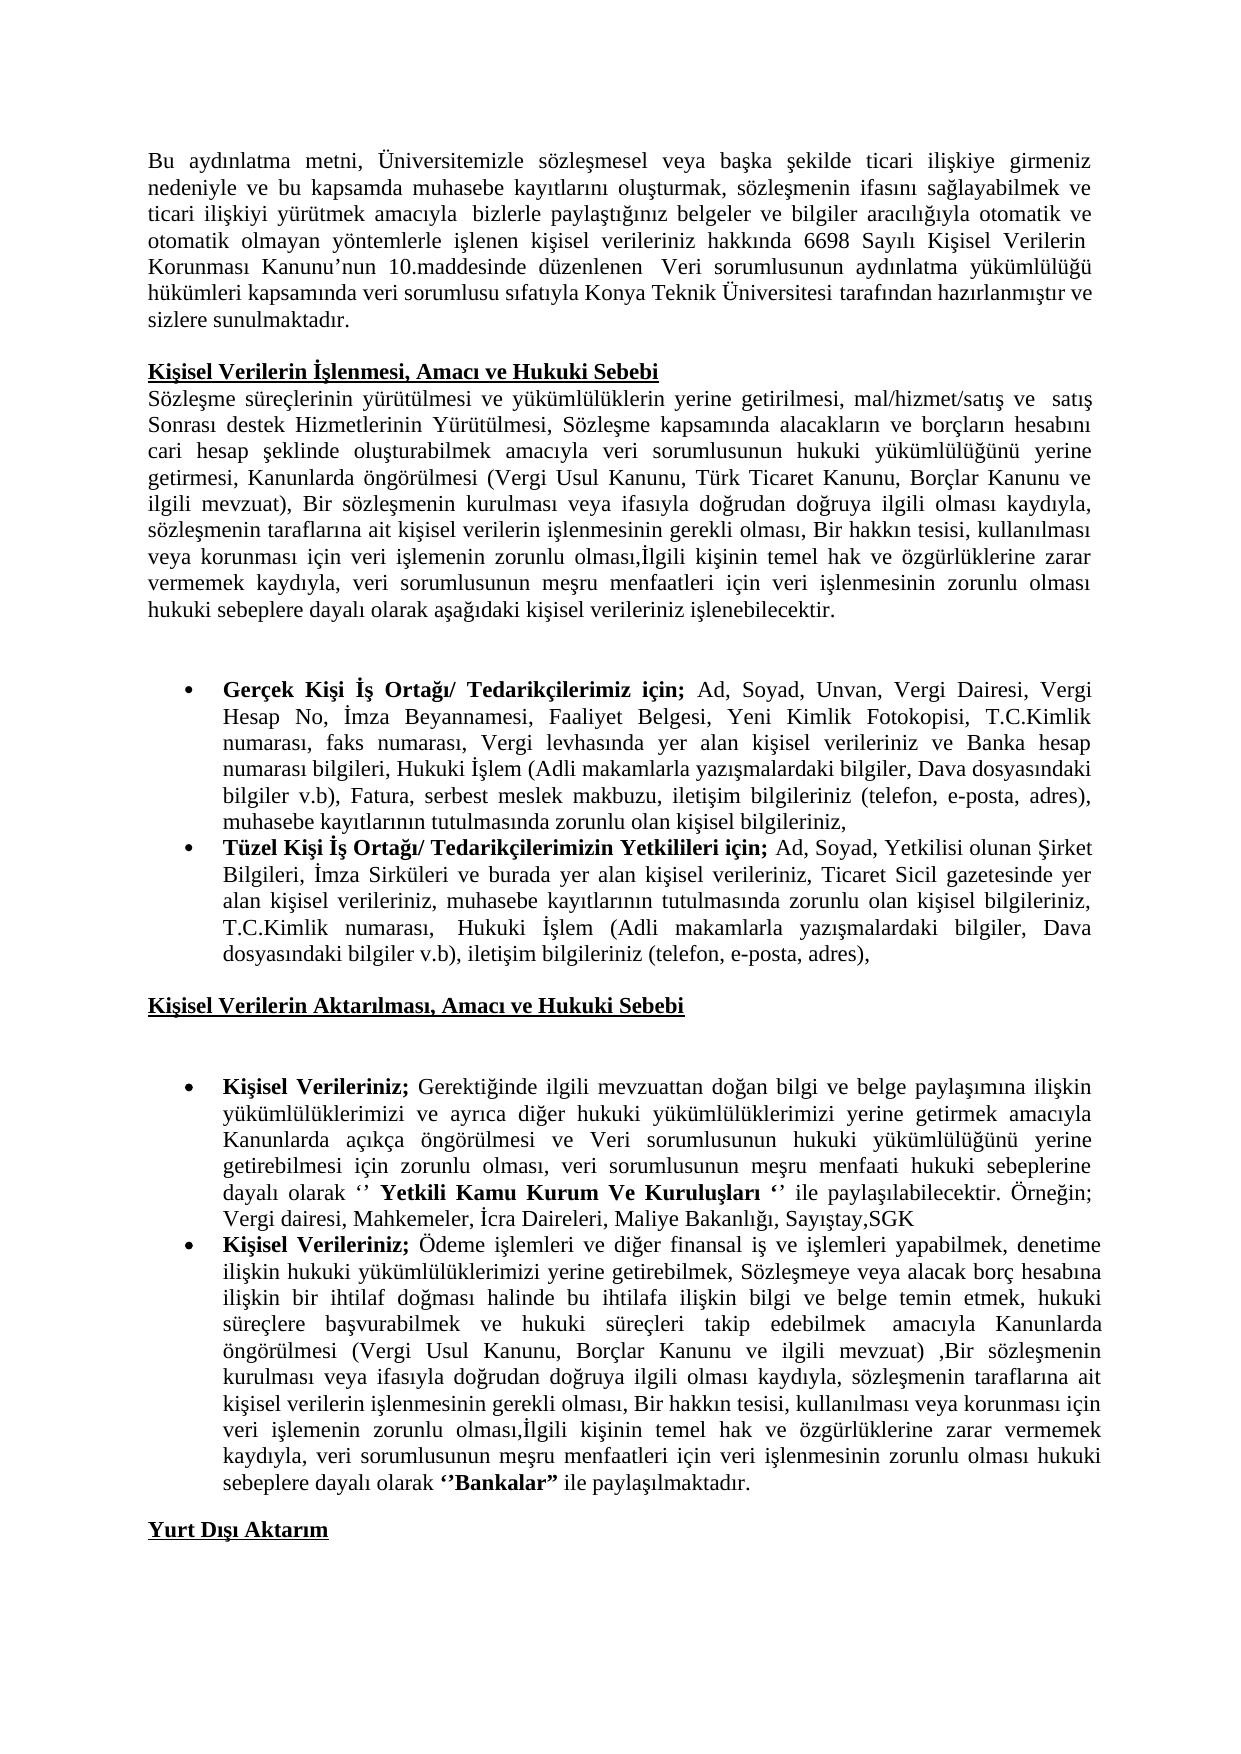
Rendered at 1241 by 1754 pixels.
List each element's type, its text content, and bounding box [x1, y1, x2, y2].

text Yurt Dışı Aktarım [148, 1516, 1102, 1542]
list Kişisel Verileriniz; Ödeme işlemleri ve diğer finansal iş ve işlemleri yapabilmek, denetime ilişkin hukuki yükümlülüklerimizi yerine getirebilmek, Sözleşmeye veya alacak borç hesabına ilişkin bir ihtilaf doğması halinde bu ihtilafa ilişkin bilgi ve belge temin etmek, hukuki süreçlere başvurabilmek ve hukuki süreçleri takip edebilmek amacıyla Kanunlarda öngörülmesi (Vergi Usul Kanunu, Borçlar Kanunu ve ilgili mevzuat) ,Bir sözleşmenin kurulması veya ifasıyla doğrudan doğruya ilgili olması kaydıyla, sözleşmenin taraflarına ait kişisel verilerin işlenmesinin gerekli olması, Bir hakkın tesisi, kullanılması veya korunması için veri işlemenin zorunlu olması,İlgili kişinin temel hak ve özgürlüklerine zarar vermemek kaydıyla, veri sorumlusunun meşru menfaatleri için veri işlenmesinin zorunlu olması hukuki sebeplere dayalı olarak ‘’Bankalar” ile paylaşılmaktadır. [185, 1231, 1102, 1495]
text Bu aydınlatma metni, Üniversitemizle sözleşmesel veya başka şekilde ticari ilişkiye girmeniz nedeniyle ve bu kapsamda muhasebe kayıtlarını oluşturmak, sözleşmenin ifasını sağlayabilmek ve ticari ilişkiyi yürütmek amacıyla bizlerle paylaştığınız belgeler ve bilgiler aracılığıyla otomatik ve otomatik olmayan yöntemlerle işlenen kişisel verileriniz hakkında 6698 Sayılı Kişisel Verilerin Korunması Kanunu’nun 10.maddesinde düzenlenen Veri sorumlusunun aydınlatma yükümlülüğü hükümleri kapsamında veri sorumlusu sıfatıyla Konya Teknik Üniversitesi tarafından hazırlanmıştır ve sizlere sunulmaktadır. [148, 148, 1093, 332]
text Kişisel Verilerin İşlenmesi, Amacı ve Hukuki Sebebi [148, 358, 1093, 385]
list Gerçek Kişi İş Ortağı/ Tedarikçilerimiz için; Ad, Soyad, Unvan, Vergi Dairesi, Vergi Hesap No, İmza Beyannamesi, Faaliyet Belgesi, Yeni Kimlik Fotokopisi, T.C.Kimlik numarası, faks numarası, Vergi levhasında yer alan kişisel verileriniz ve Banka hesap numarası bilgileri, Hukuki İşlem (Adli makamlarla yazışmalardaki bilgiler, Dava dosyasındaki bilgiler v.b), Fatura, serbest meslek makbuzu, iletişim bilgileriniz (telefon, e-posta, adres), muhasebe kayıtlarının tutulmasında zorunlu olan kişisel bilgileriniz, [185, 676, 1093, 834]
text Kişisel Verilerin Aktarılması, Amacı ve Hukuki Sebebi [148, 993, 1093, 1019]
text Sözleşme süreçlerinin yürütülmesi ve yükümlülüklerin yerine getirilmesi, mal/hizmet/satış ve satış Sonrası destek Hizmetlerinin Yürütülmesi, Sözleşme kapsamında alacakların ve borçların hesabını cari hesap şeklinde oluşturabilmek amacıyla veri sorumlusunun hukuki yükümlülüğünü yerine getirmesi, Kanunlarda öngörülmesi (Vergi Usul Kanunu, Türk Ticaret Kanunu, Borçlar Kanunu ve ilgili mevzuat), Bir sözleşmenin kurulması veya ifasıyla doğrudan doğruya ilgili olması kaydıyla, sözleşmenin taraflarına ait kişisel verilerin işlenmesinin gerekli olması, Bir hakkın tesisi, kullanılması veya korunması için veri işlemenin zorunlu olması,İlgili kişinin temel hak ve özgürlüklerine zarar vermemek kaydıyla, veri sorumlusunun meşru menfaatleri için veri işlenmesinin zorunlu olması hukuki sebeplere dayalı olarak aşağıdaki kişisel verileriniz işlenebilecektir. [148, 385, 1093, 622]
list Kişisel Verileriniz; Gerektiğinde ilgili mevzuattan doğan bilgi ve belge paylaşımına ilişkin yükümlülüklerimizi ve ayrıca diğer hukuki yükümlülüklerimizi yerine getirmek amacıyla Kanunlarda açıkça öngörülmesi ve Veri sorumlusunun hukuki yükümlülüğünü yerine getirebilmesi için zorunlu olması, veri sorumlusunun meşru menfaati hukuki sebeplerine dayalı olarak ‘’ Yetkili Kamu Kurum Ve Kuruluşları ‘’ ile paylaşılabilecektir. Örneğin; Vergi dairesi, Mahkemeler, İcra Daireleri, Maliye Bakanlığı, Sayıştay,SGK [185, 1073, 1093, 1231]
list Tüzel Kişi İş Ortağı/ Tedarikçilerimizin Yetkilileri için; Ad, Soyad, Yetkilisi olunan Şirket Bilgileri, İmza Sirküleri ve burada yer alan kişisel verileriniz, Ticaret Sicil gazetesinde yer alan kişisel verileriniz, muhasebe kayıtlarının tutulmasında zorunlu olan kişisel bilgileriniz, T.C.Kimlik numarası, Hukuki İşlem (Adli makamlarla yazışmalardaki bilgiler, Dava dosyasındaki bilgiler v.b), iletişim bilgileriniz (telefon, e-posta, adres), [185, 834, 1093, 966]
